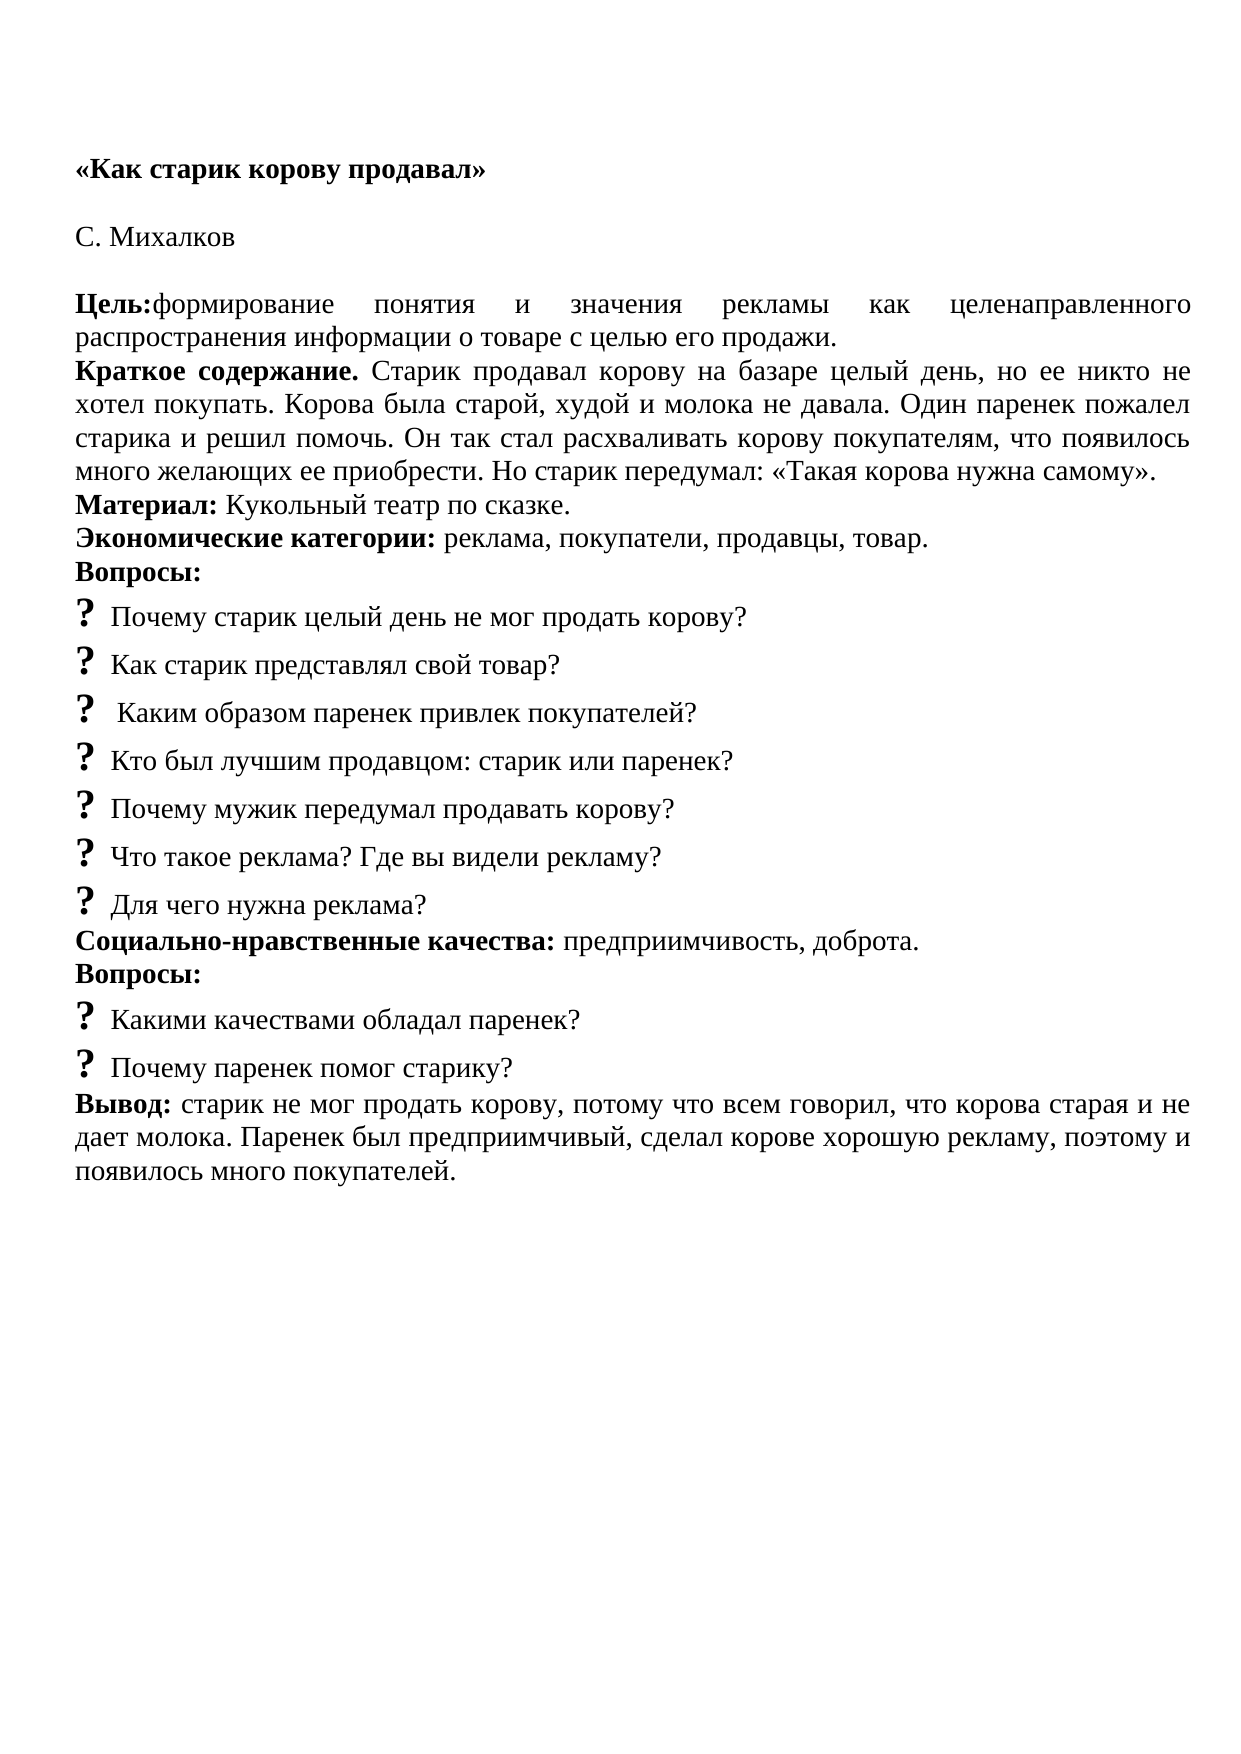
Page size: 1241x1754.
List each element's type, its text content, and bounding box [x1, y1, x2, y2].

text Вопросы: [75, 554, 1192, 588]
text ? Почему старик целый день не мог продать корову? [75, 588, 1192, 636]
text Цель:формирование понятия и значения рекламы как целенаправленного распространения информации о товаре с целью его продажи. [75, 286, 1192, 353]
text Вопросы: [75, 957, 1192, 990]
text ? Каким образом паренек привлек покупателей? [75, 683, 1192, 731]
text ? Почему паренек помог старику? [75, 1038, 1192, 1086]
text Социально-нравственные качества: предприимчивость, доброта. [75, 923, 1192, 957]
text ? Как старик представлял свой товар? [75, 636, 1192, 683]
text ? Кто был лучшим продавцом: старик или паренек? [75, 731, 1192, 779]
text ? Какими качествами обладал паренек? [75, 990, 1192, 1038]
text «Как старик корову продавал» [75, 152, 1192, 185]
text С. Михалков [75, 219, 1192, 252]
text ? Для чего нужна реклама? [75, 875, 1192, 923]
text Краткое содержание. Старик продавал корову на базаре целый день, но ее никто не хотел покупать. Корова была старой, худой и молока не давала. Один паренек пожалел старика и решил помочь. Он так стал расхваливать корову покупателям, что появилось много желающих ее приобрести. Но старик передумал: «Такая корова нужна самому». [75, 353, 1192, 487]
text ? Что такое реклама? Где вы видели рекламу? [75, 827, 1192, 875]
text ? Почему мужик передумал продавать корову? [75, 779, 1192, 827]
text Вывод: старик не мог продать корову, потому что всем говорил, что корова старая и не дает молока. Паренек был предприимчивый, сделал корове хорошую рекламу, поэтому и появилось много покупателей. [75, 1086, 1192, 1187]
text Материал: Кукольный театр по сказке. [75, 487, 1192, 521]
text Экономические категории: реклама, покупатели, продавцы, товар. [75, 521, 1192, 554]
